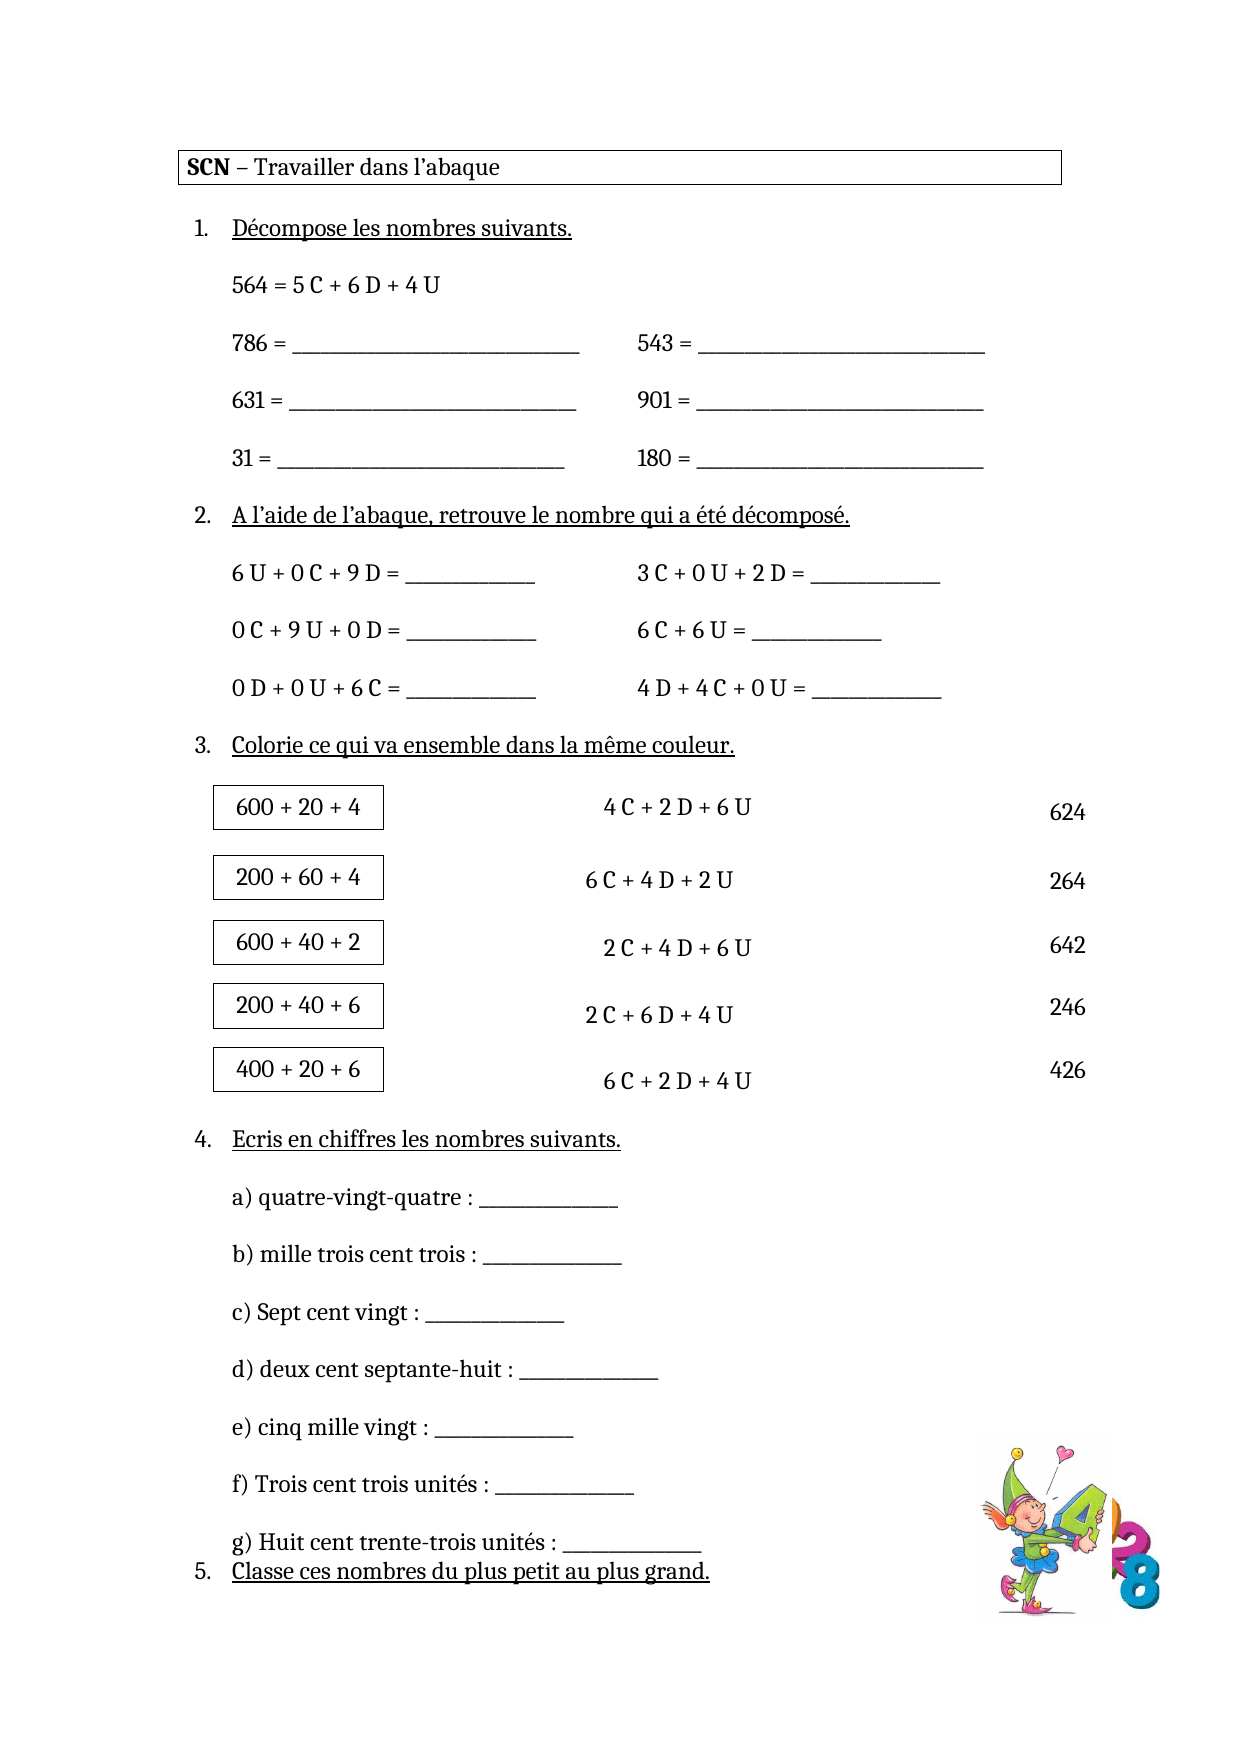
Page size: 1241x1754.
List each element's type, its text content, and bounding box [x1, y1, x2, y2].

list c) Sept cent vingt : _______________ [232, 1298, 1053, 1327]
picture [1138, 1566, 1146, 1575]
text SCN – Travailler dans l’abaque [179, 151, 1061, 184]
list Décompose les nombres suivants. [194, 214, 1053, 242]
list Classe ces nombres du plus petit au plus grand. [194, 1557, 975, 1585]
list e) cinq mille vingt : _______________ [232, 1413, 1053, 1442]
picture [1156, 1575, 1160, 1586]
list d) deux cent septante-huit : _______________ [232, 1355, 1053, 1384]
list 0 C + 9 U + 0 D = ______________ 6 C + 6 U = ______________ [232, 616, 1053, 645]
list Colorie ce qui va ensemble dans la même couleur. [194, 731, 1053, 760]
picture [1136, 1586, 1145, 1596]
list 564 = 5 C + 6 D + 4 U [232, 271, 1053, 300]
list b) mille trois cent trois : _______________ [232, 1240, 1053, 1269]
list 6 U + 0 C + 9 D = ______________ 3 C + 0 U + 2 D = ______________ [232, 559, 1053, 587]
list 0 D + 0 U + 6 C = ______________ 4 D + 4 C + 0 U = ______________ [232, 674, 1053, 702]
list 631 = _______________________________ 901 = _______________________________ [232, 386, 1053, 415]
list 31 = _______________________________ 180 = _______________________________ [232, 444, 1053, 472]
list f) Trois cent trois unités : _______________ [232, 1470, 975, 1499]
list A l’aide de l’abaque, retrouve le nombre qui a été décomposé. [194, 501, 1053, 530]
list g) Huit cent trente-trois unités : _______________ [232, 1528, 975, 1557]
list a) quatre-vingt-quatre : _______________ [232, 1183, 1053, 1212]
list Ecris en chiffres les nombres suivants. [194, 1125, 1053, 1154]
list 786 = _______________________________ 543 = _______________________________ [232, 329, 1053, 357]
picture [975, 1435, 1160, 1624]
